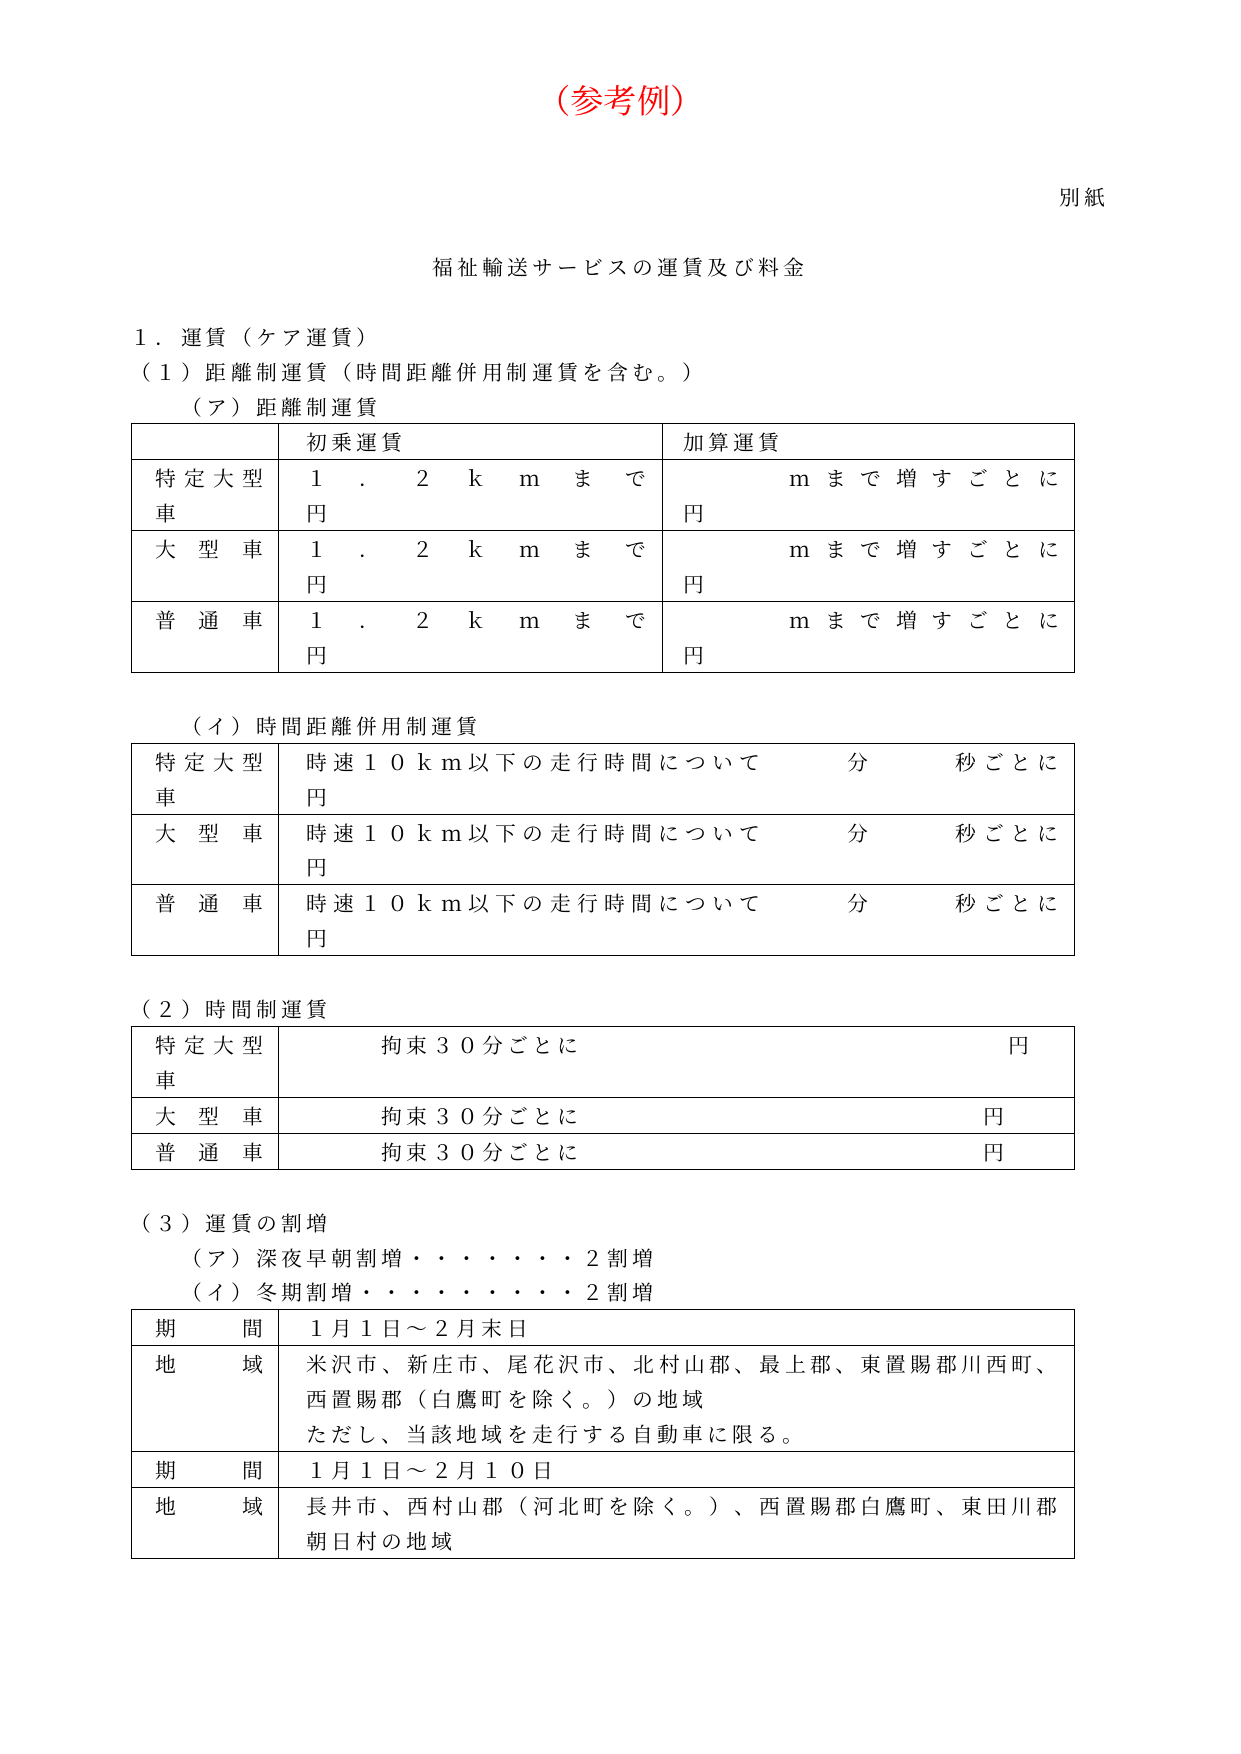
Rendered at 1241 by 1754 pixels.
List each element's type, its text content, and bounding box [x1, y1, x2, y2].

table_header 拘束３０分ごとに 円 [279, 1027, 1074, 1097]
table_header [132, 424, 278, 459]
table_cell ｍまで増すごとに 円 [663, 460, 1074, 530]
text （イ）時間距離併用制運賃 [156, 708, 1109, 743]
table_cell ｍまで増すごとに 円 [663, 531, 1074, 601]
table_header 加算運賃 [663, 424, 1074, 459]
table_cell １．２ｋｍまで 円 [279, 602, 662, 672]
table_cell 拘束３０分ごとに 円 [279, 1098, 1074, 1133]
table_header 期間 [132, 1310, 278, 1345]
table_cell 普通車 [132, 602, 278, 672]
table_cell 時速１０ｋｍ以下の走行時間について 分 秒ごとに 円 [279, 885, 1074, 955]
table_cell 普通車 [132, 885, 278, 955]
table_cell １月１日～２月１０日 [279, 1452, 1074, 1487]
text （２）時間制運賃 [131, 991, 1109, 1026]
table_cell 特定大型車 [132, 460, 278, 530]
table_cell 地域 [132, 1346, 278, 1451]
table_header 時速１０ｋｍ以下の走行時間について 分 秒ごとに 円 [279, 744, 1074, 813]
table_header 特定大型車 [132, 744, 278, 813]
text （１）距離制運賃（時間距離併用制運賃を含む。） [131, 353, 1109, 388]
text （ア）深夜早朝割増・・・・・・・２割増 [156, 1239, 1109, 1274]
text 福祉輸送サービスの運賃及び料金 [131, 249, 1109, 284]
table_cell 米沢市、新庄市、尾花沢市、北村山郡、最上郡、東置賜郡川西町、西置賜郡（白鷹町を除く。）の地域 ただし、当該地域を走行する自動車に限る。 [279, 1346, 1074, 1451]
text （イ）冬期割増・・・・・・・・・２割増 [156, 1274, 1109, 1309]
table_cell 地域 [132, 1488, 278, 1558]
table_cell 大型車 [132, 1098, 278, 1133]
table_cell １．２ｋｍまで 円 [279, 531, 662, 601]
table_cell １．２ｋｍまで 円 [279, 460, 662, 530]
table_header １月１日～２月末日 [279, 1310, 1074, 1345]
table_cell 期間 [132, 1452, 278, 1487]
text （３）運賃の割増 [131, 1204, 1109, 1239]
table_cell 大型車 [132, 815, 278, 884]
text １．運賃（ケア運賃） [131, 319, 1109, 353]
table_header 初乗運賃 [279, 424, 662, 459]
table_cell ｍまで増すごとに 円 [663, 602, 1074, 672]
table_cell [279, 1488, 1074, 1558]
text 別紙 [131, 179, 1109, 214]
text （ア）距離制運賃 [156, 388, 1109, 423]
table_cell 時速１０ｋｍ以下の走行時間について 分 秒ごとに 円 [279, 815, 1074, 884]
table_header 特定大型車 [132, 1027, 278, 1097]
table_cell 大型車 [132, 531, 278, 601]
table_cell 拘束３０分ごとに 円 [279, 1134, 1074, 1169]
table_cell 普通車 [132, 1134, 278, 1169]
